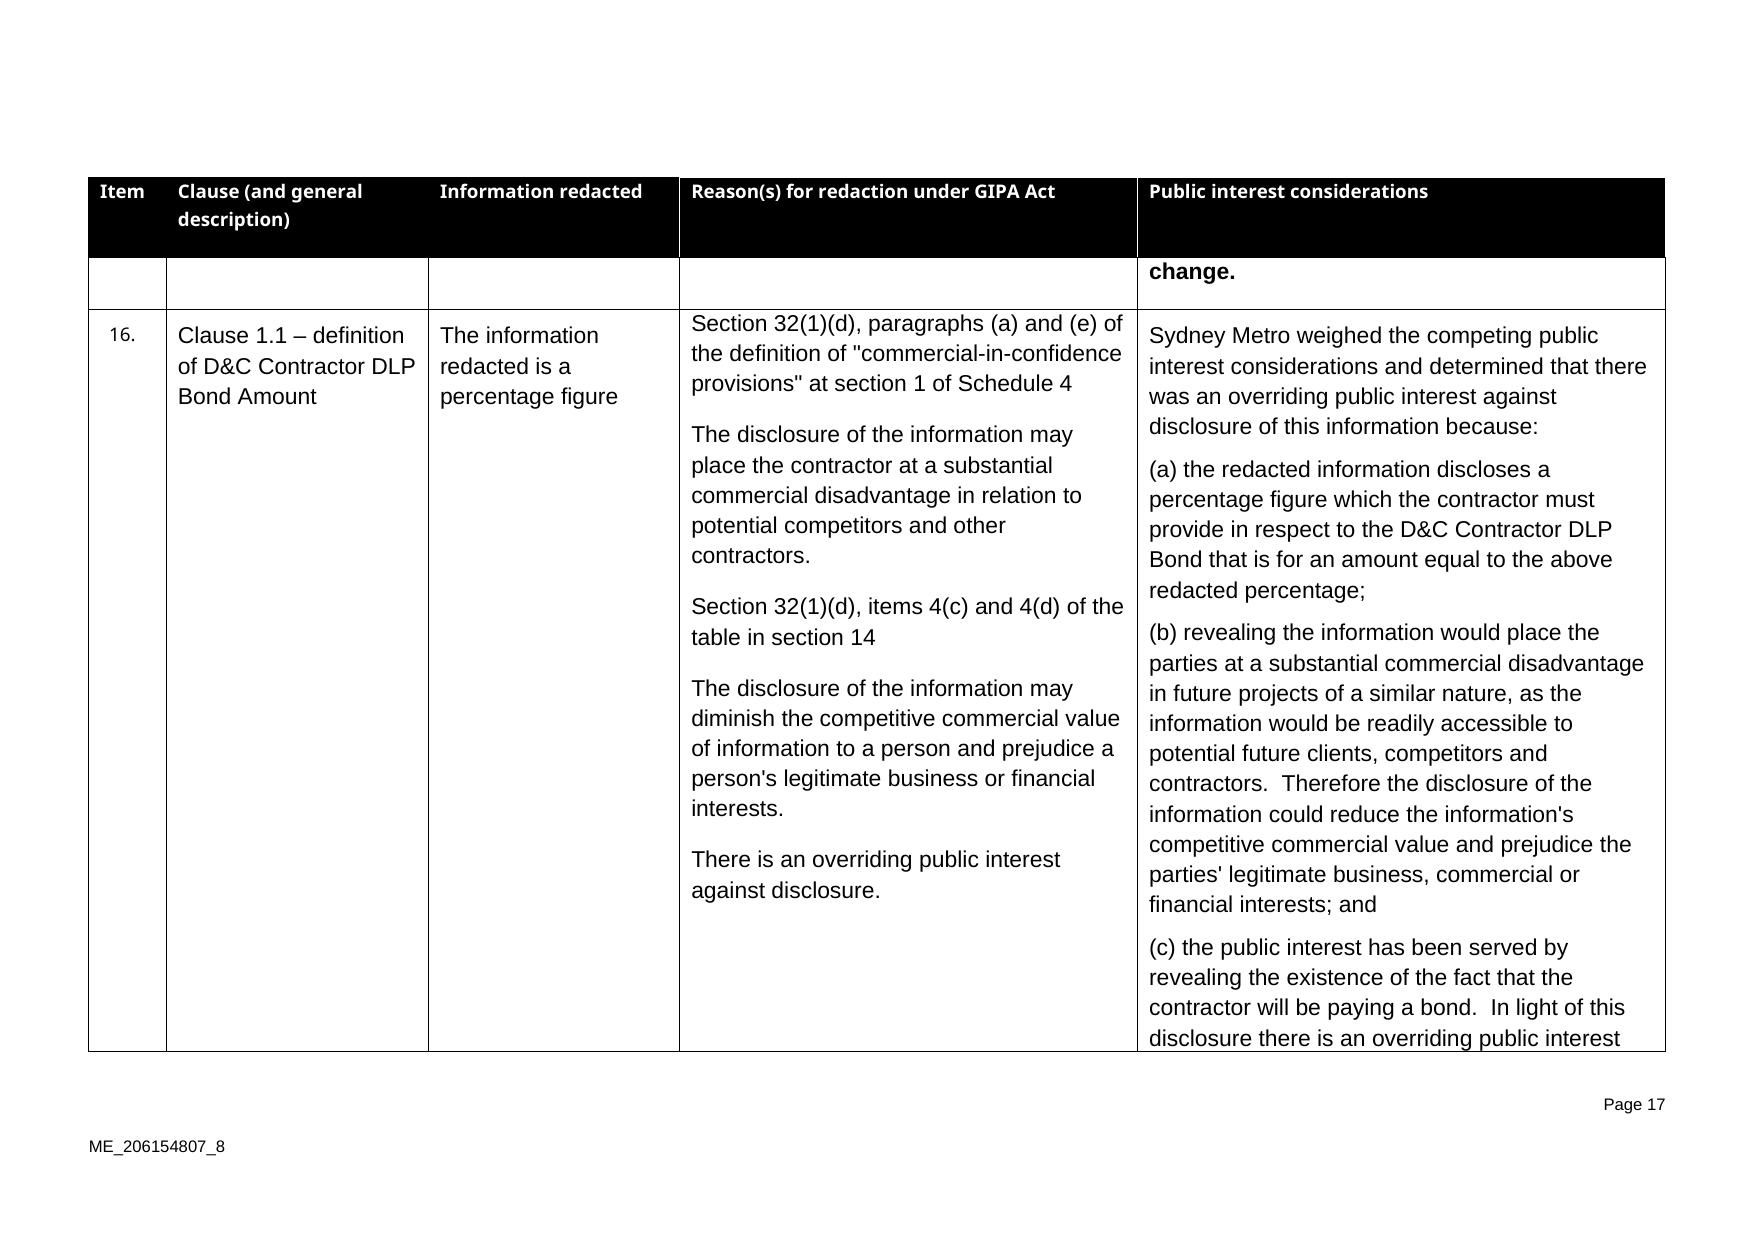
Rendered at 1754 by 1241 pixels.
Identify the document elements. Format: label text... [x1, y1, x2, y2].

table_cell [680, 258, 1137, 309]
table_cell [429, 310, 679, 1051]
table_header Public interest considerations [1138, 178, 1665, 257]
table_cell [1138, 310, 1665, 1051]
table_header Reason(s) for redaction under GIPA Act [680, 178, 1137, 257]
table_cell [167, 258, 428, 309]
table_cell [429, 258, 679, 309]
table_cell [167, 310, 428, 1051]
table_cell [680, 310, 1137, 1051]
table_header Clause (and general description) [167, 178, 428, 257]
table_header Item [89, 178, 166, 257]
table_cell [1138, 258, 1665, 309]
table_cell [89, 258, 166, 309]
table_header Information redacted [429, 178, 679, 257]
table_cell [89, 310, 166, 1051]
